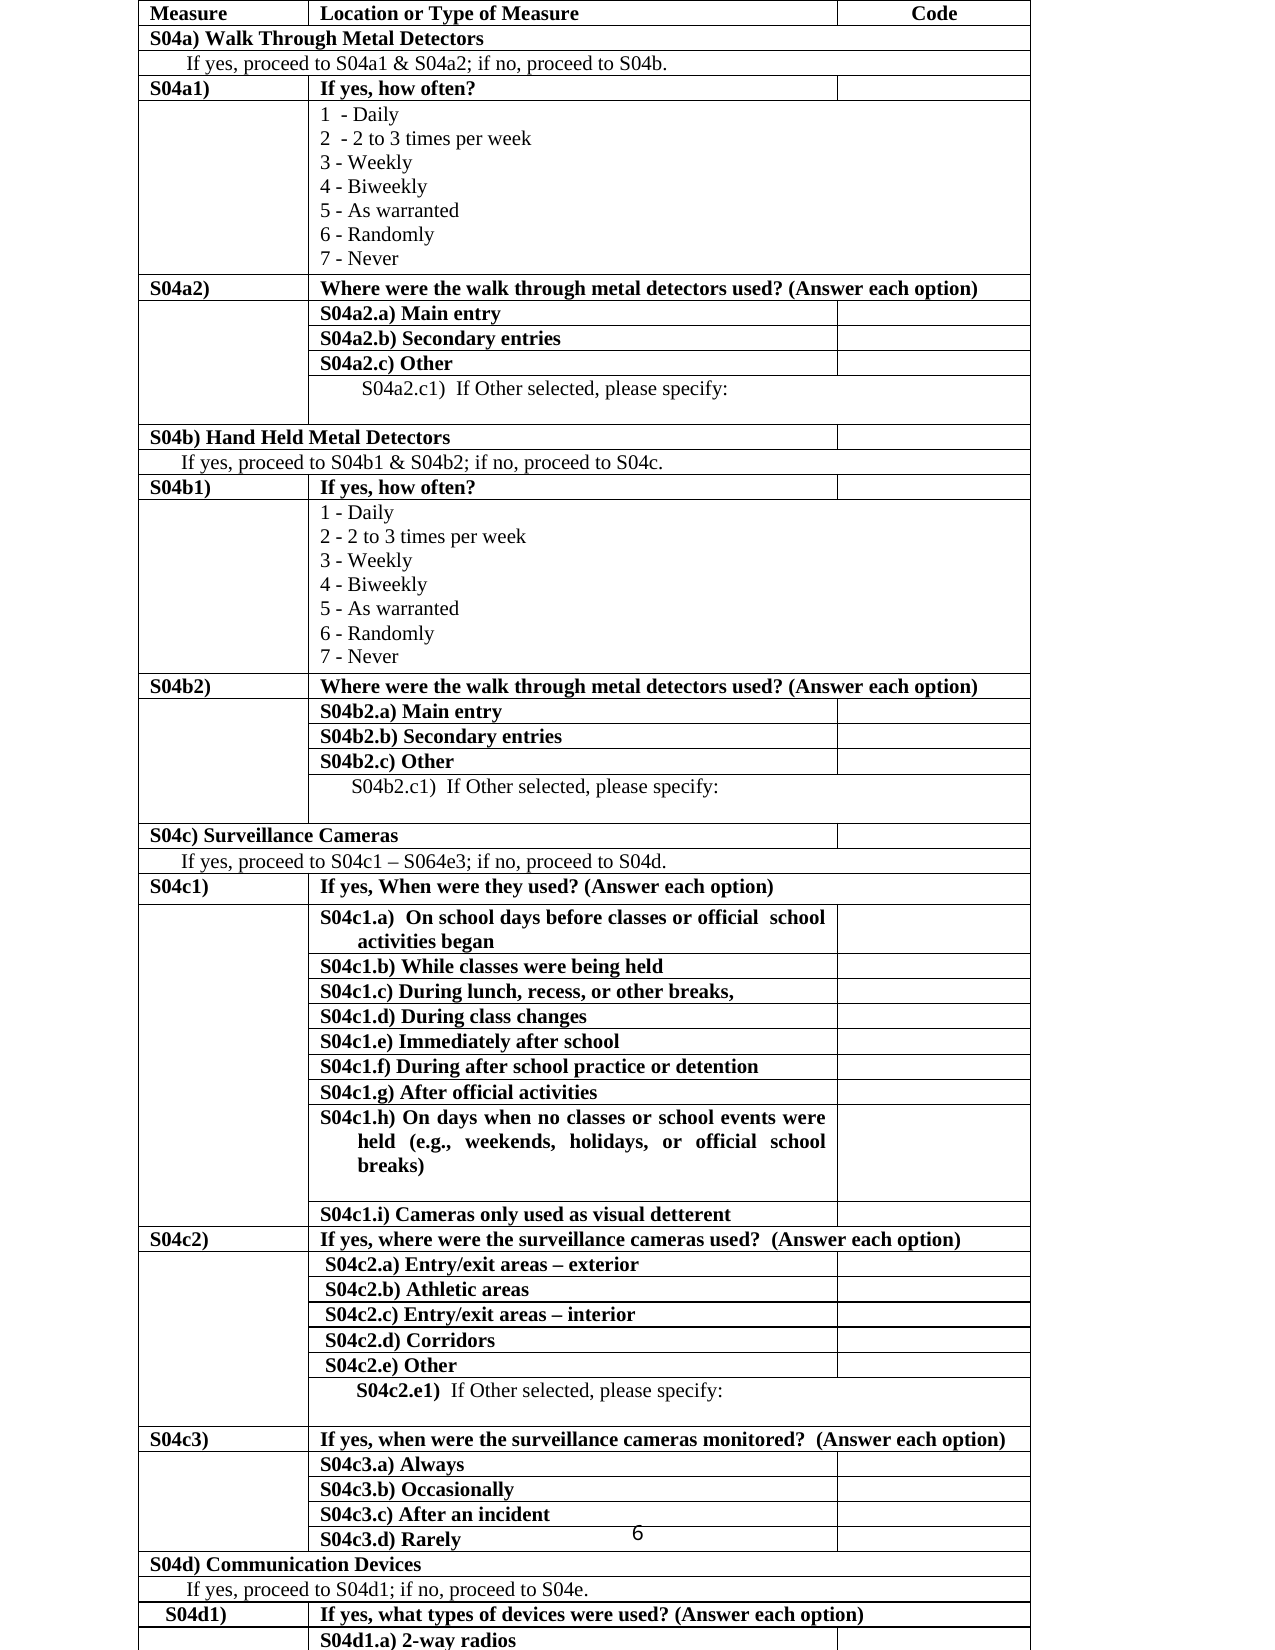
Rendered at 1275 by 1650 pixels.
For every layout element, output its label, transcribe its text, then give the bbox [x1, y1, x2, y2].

table_cell S04c1.h) On days when no classes or school events were held (e.g., weekends, holidays, or official school breaks) [309, 1105, 837, 1201]
table_cell [838, 1080, 1030, 1104]
table_cell [838, 824, 1030, 847]
table_cell S04c1.e) Immediately after school [309, 1029, 837, 1053]
table_cell S04d1.a) 2-way radios [309, 1628, 837, 1650]
table_cell [838, 1477, 1030, 1501]
table_cell S04c3.d) Rarely [309, 1527, 837, 1551]
table_cell Where were the walk through metal detectors used? (Answer each option) [309, 275, 1030, 299]
table_cell [838, 1628, 1030, 1650]
table_cell [838, 1353, 1030, 1377]
table_cell 1 - Daily 2 - 2 to 3 times per week 3 - Weekly 4 - Biweekly 5 - As warranted 6 - Randomly 7 - Never [309, 500, 1030, 673]
table_cell S04c3.b) Occasionally [309, 1477, 837, 1501]
table_cell [838, 475, 1030, 499]
table_cell If yes, what types of devices were used? (Answer each option) [309, 1603, 1030, 1626]
table_cell If yes, When were they used? (Answer each option) [309, 874, 1030, 904]
table_cell [139, 301, 308, 424]
table_header Code [838, 1, 1030, 25]
table_cell [838, 954, 1030, 978]
table_cell Where were the walk through metal detectors used? (Answer each option) [309, 674, 1030, 698]
table_cell [838, 1527, 1030, 1551]
table_cell S04c2.a) Entry/exit areas – exterior [309, 1252, 837, 1276]
table_cell S04c1.b) While classes were being held [309, 954, 837, 978]
table_cell S04a2.c) Other [309, 351, 837, 375]
table_cell S04b2.a) Main entry [309, 699, 837, 723]
table_cell [838, 1105, 1030, 1201]
table_cell S04b) Hand Held Metal Detectors [139, 425, 837, 449]
table_cell [838, 76, 1030, 100]
table_header Location or Type of Measure [309, 1, 837, 25]
table_cell S04c2.e1) If Other selected, please specify: [309, 1378, 1030, 1426]
table_cell S04c1.f) During after school practice or detention [309, 1055, 837, 1078]
table_cell [838, 1252, 1030, 1276]
table_cell S04c2) [139, 1227, 308, 1251]
table_cell If yes, proceed to S04b1 & S04b2; if no, proceed to S04c. [139, 450, 1030, 474]
table_cell [838, 1277, 1030, 1301]
table_cell [838, 749, 1030, 773]
table_cell S04a2) [139, 275, 308, 299]
table_cell [838, 326, 1030, 350]
table_cell S04c2.b) Athletic areas [309, 1277, 837, 1301]
table_cell [838, 1202, 1030, 1226]
table_cell S04d1) [139, 1603, 308, 1626]
table_cell S04c) Surveillance Cameras [139, 824, 837, 847]
table_cell S04c2.d) Corridors [309, 1328, 837, 1352]
table_cell S04c2.e) Other [309, 1353, 837, 1377]
table_cell [139, 905, 308, 1226]
table_cell S04c3.c) After an incident [309, 1502, 837, 1526]
table_cell [838, 724, 1030, 748]
table_cell S04b2.b) Secondary entries [309, 724, 837, 748]
table_cell S04c3.a) Always [309, 1452, 837, 1476]
table_cell S04c1.c) During lunch, recess, or other breaks, [309, 979, 837, 1003]
table_cell S04c1.d) During class changes [309, 1004, 837, 1028]
table_cell [139, 500, 308, 673]
table_cell [838, 699, 1030, 723]
table_cell If yes, proceed to S04d1; if no, proceed to S04e. [139, 1577, 1030, 1601]
table_cell S04d) Communication Devices [139, 1552, 1030, 1576]
table_cell If yes, where were the surveillance cameras used? (Answer each option) [309, 1227, 1030, 1251]
table_cell If yes, proceed to S04a1 & S04a2; if no, proceed to S04b. [139, 51, 1030, 75]
table_cell [139, 1628, 308, 1650]
table_cell [139, 1452, 308, 1551]
table_cell [838, 1029, 1030, 1053]
table_cell S04c3) [139, 1427, 308, 1451]
table_header Measure [139, 1, 308, 25]
table_cell S04c1.i) Cameras only used as visual detterent [309, 1202, 837, 1226]
table_cell If yes, how often? [309, 475, 837, 499]
table_cell [838, 1303, 1030, 1326]
table_cell [139, 1252, 308, 1426]
table_cell S04c2.c) Entry/exit areas – interior [309, 1303, 837, 1326]
table_cell S04c1.g) After official activities [309, 1080, 837, 1104]
table_cell [838, 1452, 1030, 1476]
table_cell S04a2.a) Main entry [309, 301, 837, 324]
table_cell S04a2.b) Secondary entries [309, 326, 837, 350]
table_cell S04b2.c) Other [309, 749, 837, 773]
table_cell If yes, proceed to S04c1 – S064e3; if no, proceed to S04d. [139, 849, 1030, 873]
table_cell If yes, how often? [309, 76, 837, 100]
table_cell [838, 301, 1030, 324]
table_cell [838, 1004, 1030, 1028]
table_cell S04a1) [139, 76, 308, 100]
table_cell If yes, when were the surveillance cameras monitored? (Answer each option) [309, 1427, 1030, 1451]
table_cell [838, 1328, 1030, 1352]
table_cell [838, 905, 1030, 953]
table_cell 1 - Daily 2 - 2 to 3 times per week 3 - Weekly 4 - Biweekly 5 - As warranted 6 - Randomly 7 - Never [309, 101, 1030, 274]
table_cell [838, 979, 1030, 1003]
table_cell S04b2) [139, 674, 308, 698]
table_cell [139, 101, 308, 274]
table_cell [838, 1502, 1030, 1526]
table_cell [838, 425, 1030, 449]
table_cell S04b2.c1) If Other selected, please specify: [309, 775, 1030, 822]
table_cell [838, 1055, 1030, 1078]
table_cell S04c1.a) On school days before classes or official school activities began [309, 905, 837, 953]
table_cell [139, 699, 308, 822]
table_cell [838, 351, 1030, 375]
table_cell S04a2.c1) If Other selected, please specify: [309, 376, 1030, 424]
table_cell S04b1) [139, 475, 308, 499]
table_cell S04a) Walk Through Metal Detectors [139, 26, 1030, 50]
table_cell S04c1) [139, 874, 308, 904]
